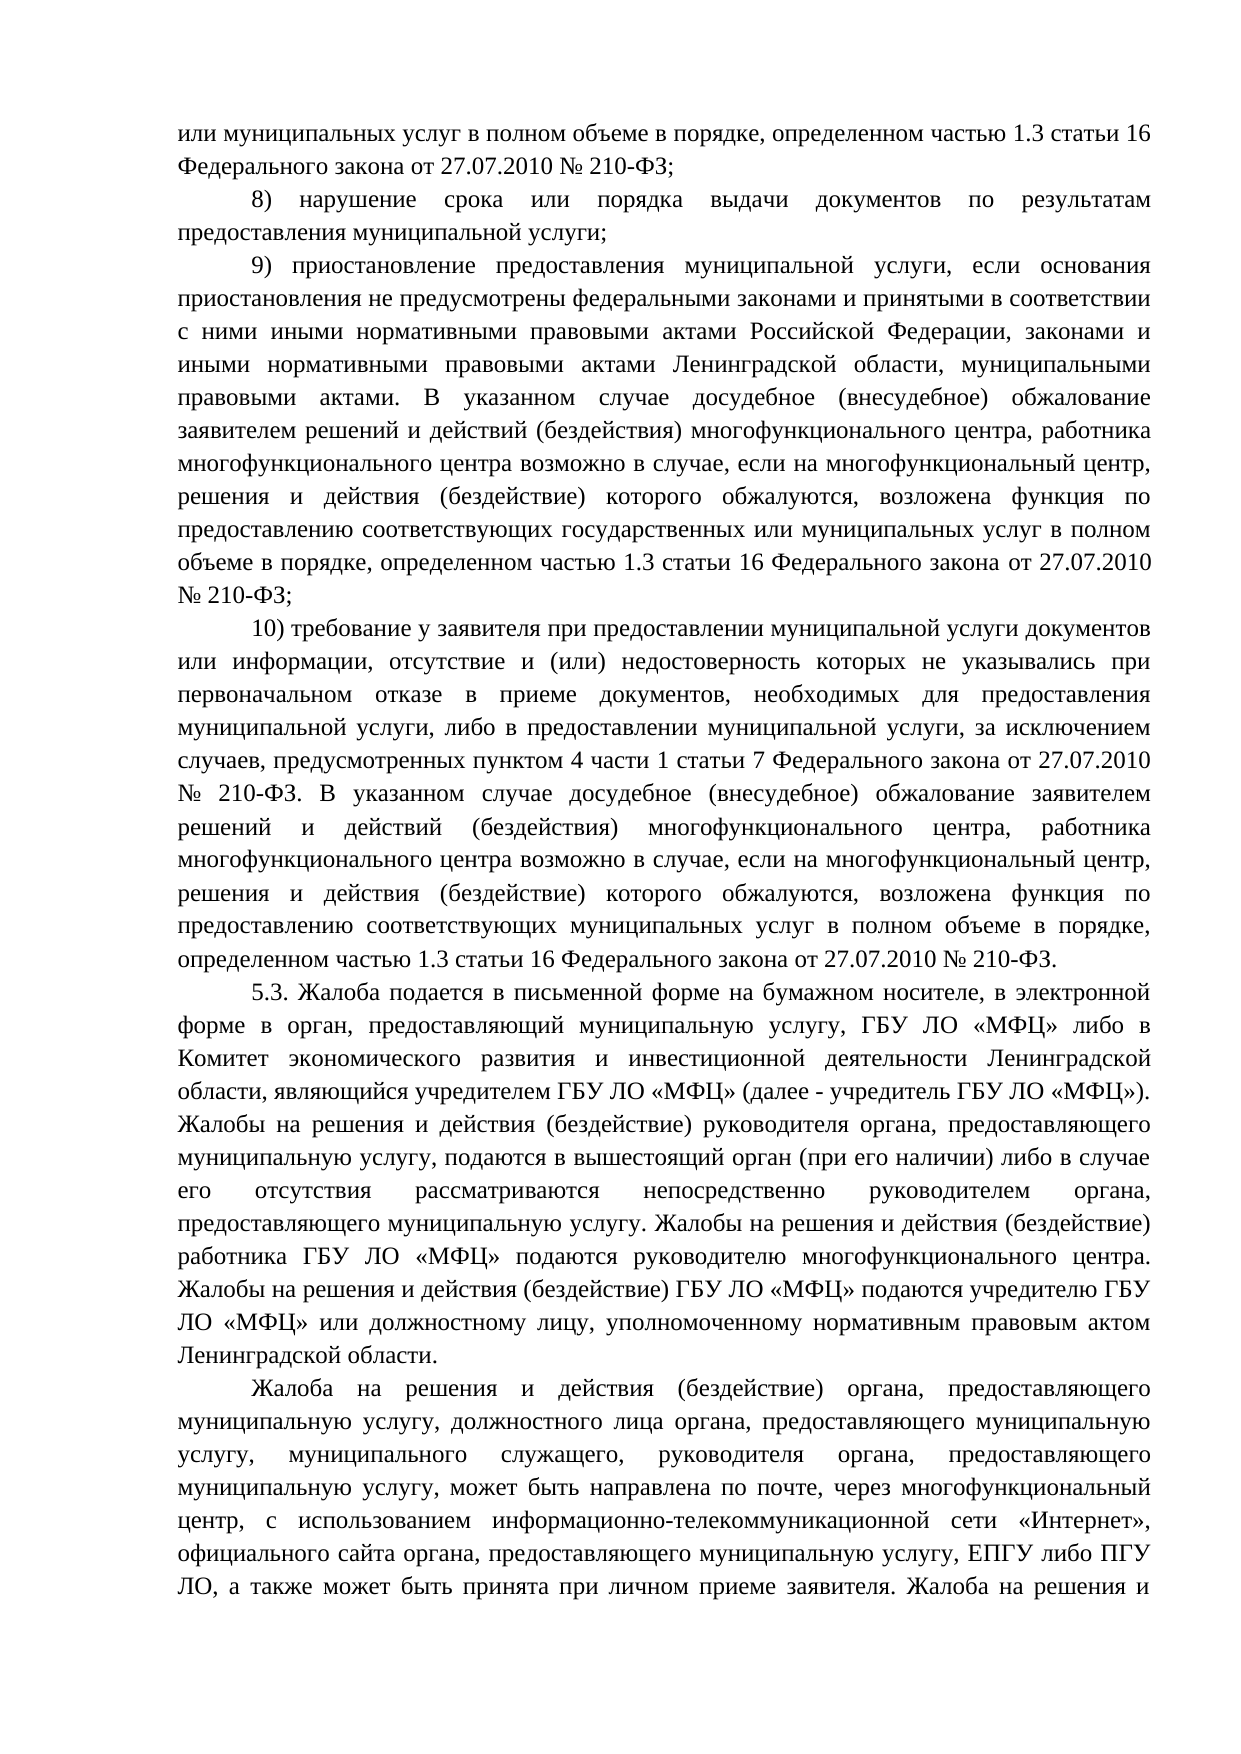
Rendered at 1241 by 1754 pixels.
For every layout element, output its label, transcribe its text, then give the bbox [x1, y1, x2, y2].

text 8) нарушение срока или порядка выдачи документов по результатам предоставления муниципальной услуги; [177, 184, 1152, 246]
text 9) приостановление предоставления муниципальной услуги, если основания приостановления не предусмотрены федеральными законами и принятыми в соответствии с ними иными нормативными правовыми актами Российской Федерации, законами и иными нормативными правовыми актами Ленинградской области, муниципальными правовыми актами. В указанном случае досудебное (внесудебное) обжалование заявителем решений и действий (бездействия) многофункционального центра, работника многофункционального центра возможно в случае, если на многофункциональный центр, решения и действия (бездействие) которого обжалуются, возложена функция по предоставлению соответствующих государственных или муниципальных услуг в полном объеме в порядке, определенном частью 1.3 статьи 16 Федерального закона от 27.07.2010 № 210-ФЗ; [177, 250, 1152, 609]
text 5.3. Жалоба подается в письменной форме на бумажном носителе, в электронной форме в орган, предоставляющий муниципальную услугу, ГБУ ЛО «МФЦ» либо в Комитет экономического развития и инвестиционной деятельности Ленинградской области, являющийся учредителем ГБУ ЛО «МФЦ» (далее - учредитель ГБУ ЛО «МФЦ»). Жалобы на решения и действия (бездействие) руководителя органа, предоставляющего муниципальную услугу, подаются в вышестоящий орган (при его наличии) либо в случае его отсутствия рассматриваются непосредственно руководителем органа, предоставляющего муниципальную услугу. Жалобы на решения и действия (бездействие) работника ГБУ ЛО «МФЦ» подаются руководителю многофункционального центра. Жалобы на решения и действия (бездействие) ГБУ ЛО «МФЦ» подаются учредителю ГБУ ЛО «МФЦ» или должностному лицу, уполномоченному нормативным правовым актом Ленинградской области. [177, 977, 1152, 1369]
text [177, 1373, 1152, 1600]
text 10) требование у заявителя при предоставлении муниципальной услуги документов или информации, отсутствие и (или) недостоверность которых не указывались при первоначальном отказе в приеме документов, необходимых для предоставления муниципальной услуги, либо в предоставлении муниципальной услуги, за исключением случаев, предусмотренных пунктом 4 части 1 статьи 7 Федерального закона от 27.07.2010 № 210-ФЗ. В указанном случае досудебное (внесудебное) обжалование заявителем решений и действий (бездействия) многофункционального центра, работника многофункционального центра возможно в случае, если на многофункциональный центр, решения и действия (бездействие) которого обжалуются, возложена функция по предоставлению соответствующих муниципальных услуг в полном объеме в порядке, определенном частью 1.3 статьи 16 Федерального закона от 27.07.2010 № 210-ФЗ. [177, 613, 1152, 972]
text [177, 118, 1152, 180]
